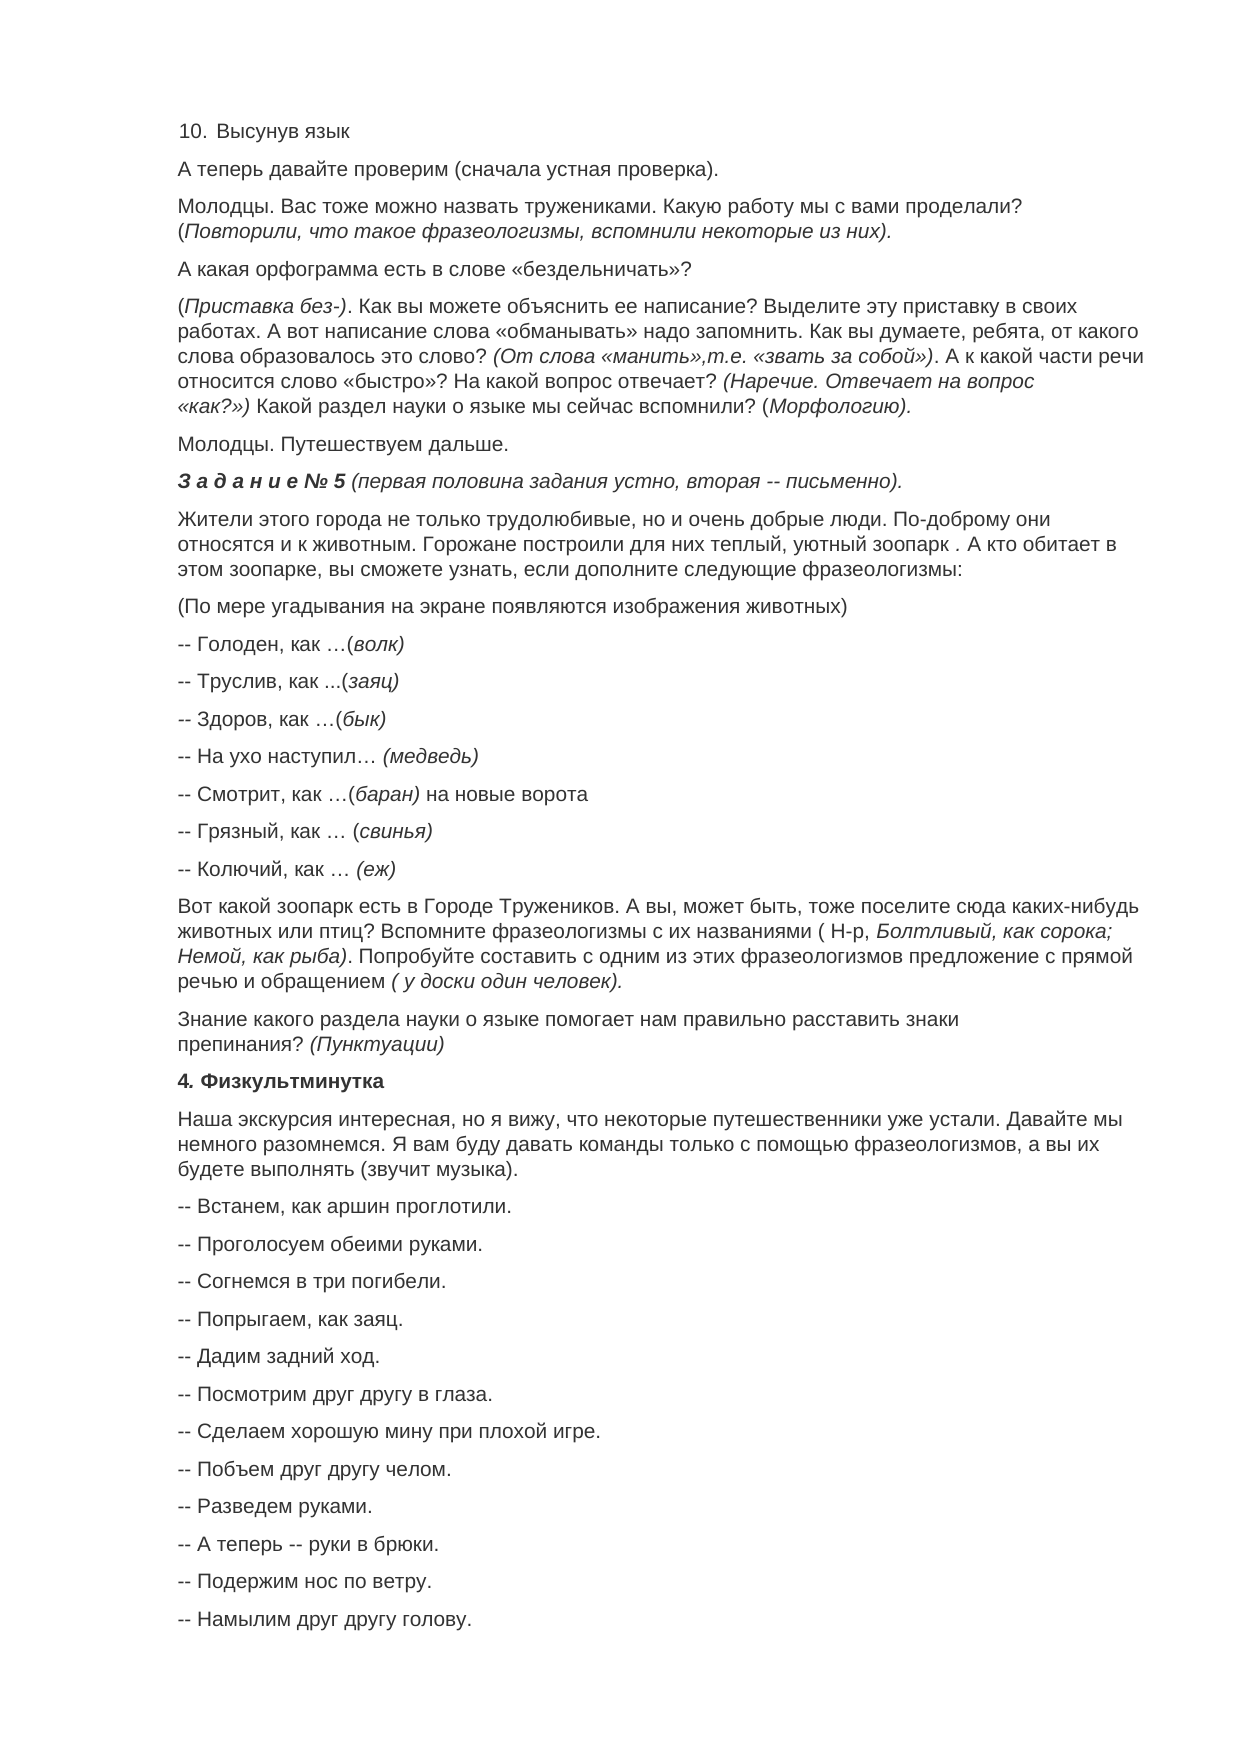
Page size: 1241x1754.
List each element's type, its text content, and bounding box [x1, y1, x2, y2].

text -- Колючий, как … (еж) [177, 856, 1152, 881]
text А теперь давайте проверим (сначала устная проверка). [177, 156, 1152, 181]
text З а д а н и е № 5 (первая половина задания устно, вторая -- письменно). [177, 468, 1152, 493]
text -- Попрыгаем, как заяц. [177, 1306, 1152, 1331]
text -- Разведем руками. [177, 1493, 1152, 1518]
text -- Грязный, как … (свинья) [177, 818, 1152, 843]
text -- Согнемся в три погибели. [177, 1268, 1152, 1293]
text Вот какой зоопарк есть в Городе Тружеников. А вы, может быть, тоже поселите сюда каких-нибудь животных или птиц? Вспомните фразеологизмы с их названиями ( Н-р, Болтливый, как сорока; Немой, как рыба). Попробуйте составить с одним из этих фразеологизмов предложение с прямой речью и обращением ( у доски один человек). [177, 893, 1152, 993]
text Наша экскурсия интересная, но я вижу, что некоторые путешественники уже устали. Давайте мы немного разомнемся. Я вам буду давать команды только с помощью фразеологизмов, а вы их будете выполнять (звучит музыка). [177, 1106, 1152, 1181]
text -- Встанем, как аршин проглотили. [177, 1193, 1152, 1218]
list Высунув язык [179, 118, 1152, 143]
text Молодцы. Вас тоже можно назвать тружениками. Какую работу мы с вами проделали? (Повторили, что такое фразеологизмы, вспомнили некоторые из них). [177, 193, 1152, 243]
text -- Посмотрим друг другу в глаза. [177, 1381, 1152, 1406]
text Знание какого раздела науки о языке помогает нам правильно расставить знаки препинания? (Пунктуации) [177, 1006, 1152, 1056]
text -- Труслив, как ...(заяц) [177, 668, 1152, 693]
text -- Здоров, как …(бык) [177, 706, 1152, 731]
text -- Намылим друг другу голову. [177, 1606, 1152, 1631]
text -- Сделаем хорошую мину при плохой игре. [177, 1418, 1152, 1443]
text -- Подержим нос по ветру. [177, 1568, 1152, 1593]
text Жители этого города не только трудолюбивые, но и очень добрые люди. По-доброму они относятся и к животным. Горожане построили для них теплый, уютный зоопарк . А кто обитает в этом зоопарке, вы сможете узнать, если дополните следующие фразеологизмы: [177, 506, 1152, 581]
text -- Смотрит, как …(баран) на новые ворота [177, 781, 1152, 806]
text А какая орфограмма есть в слове «бездельничать»? [177, 256, 1152, 281]
text -- Проголосуем обеими руками. [177, 1231, 1152, 1256]
text Молодцы. Путешествуем дальше. [177, 431, 1152, 456]
text -- Побъем друг другу челом. [177, 1456, 1152, 1481]
text -- Дадим задний ход. [177, 1343, 1152, 1368]
text (Приставка без-). Как вы можете объяснить ее написание? Выделите эту приставку в своих работах. А вот написание слова «обманывать» надо запомнить. Как вы думаете, ребята, от какого слова образовалось это слово? (От слова «манить»,т.е. «звать за собой»). А к какой части речи относится слово «быстро»? На какой вопрос отвечает? (Наречие. Отвечает на вопрос «как?») Какой раздел науки о языке мы сейчас вспомнили? (Морфологию). [177, 293, 1152, 418]
text (По мере угадывания на экране появляются изображения животных) [177, 593, 1152, 618]
text 4. Физкультминутка [177, 1068, 1152, 1093]
text -- На ухо наступил… (медведь) [177, 743, 1152, 768]
text -- А теперь -- руки в брюки. [177, 1531, 1152, 1556]
text -- Голоден, как …(волк) [177, 631, 1152, 656]
